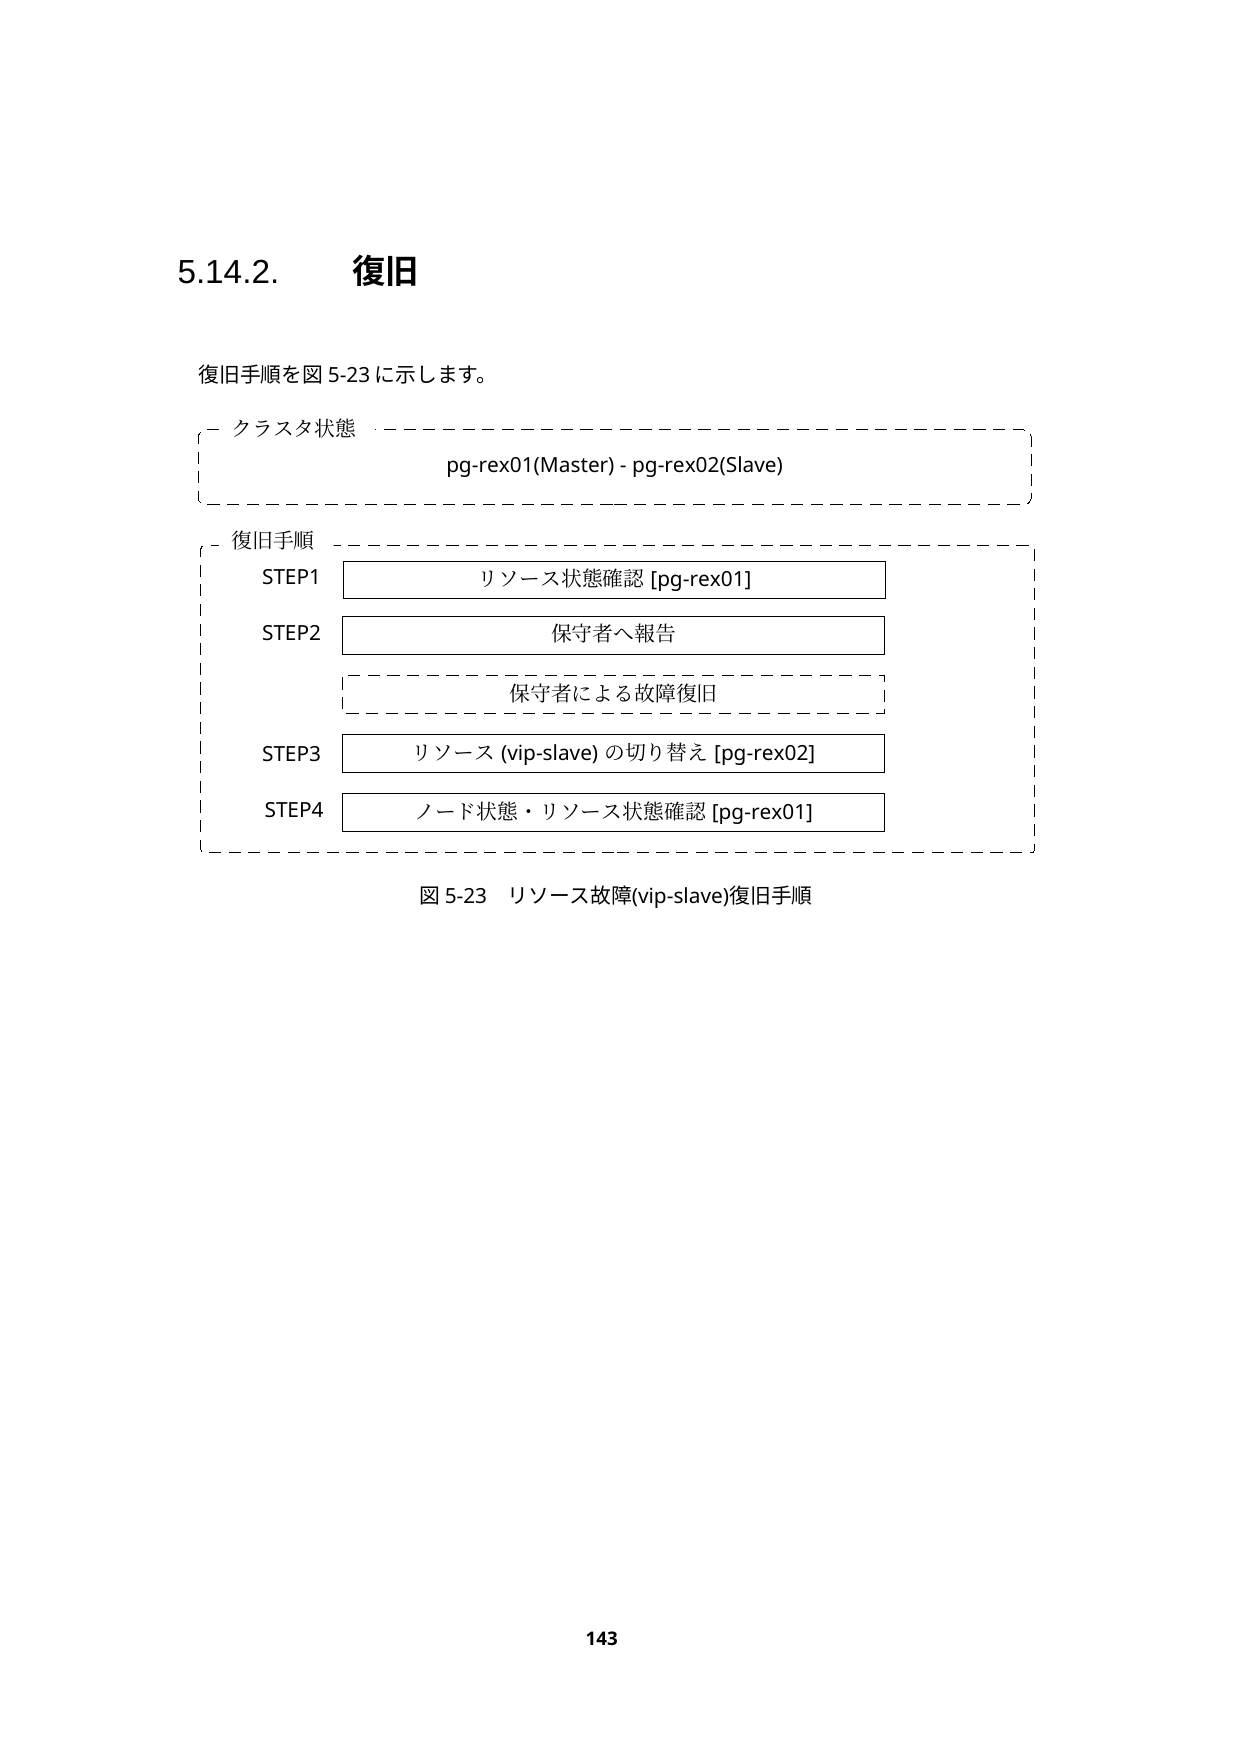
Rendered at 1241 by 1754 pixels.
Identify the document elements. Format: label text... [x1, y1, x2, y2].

subtitle 復旧 [177, 232, 1063, 307]
